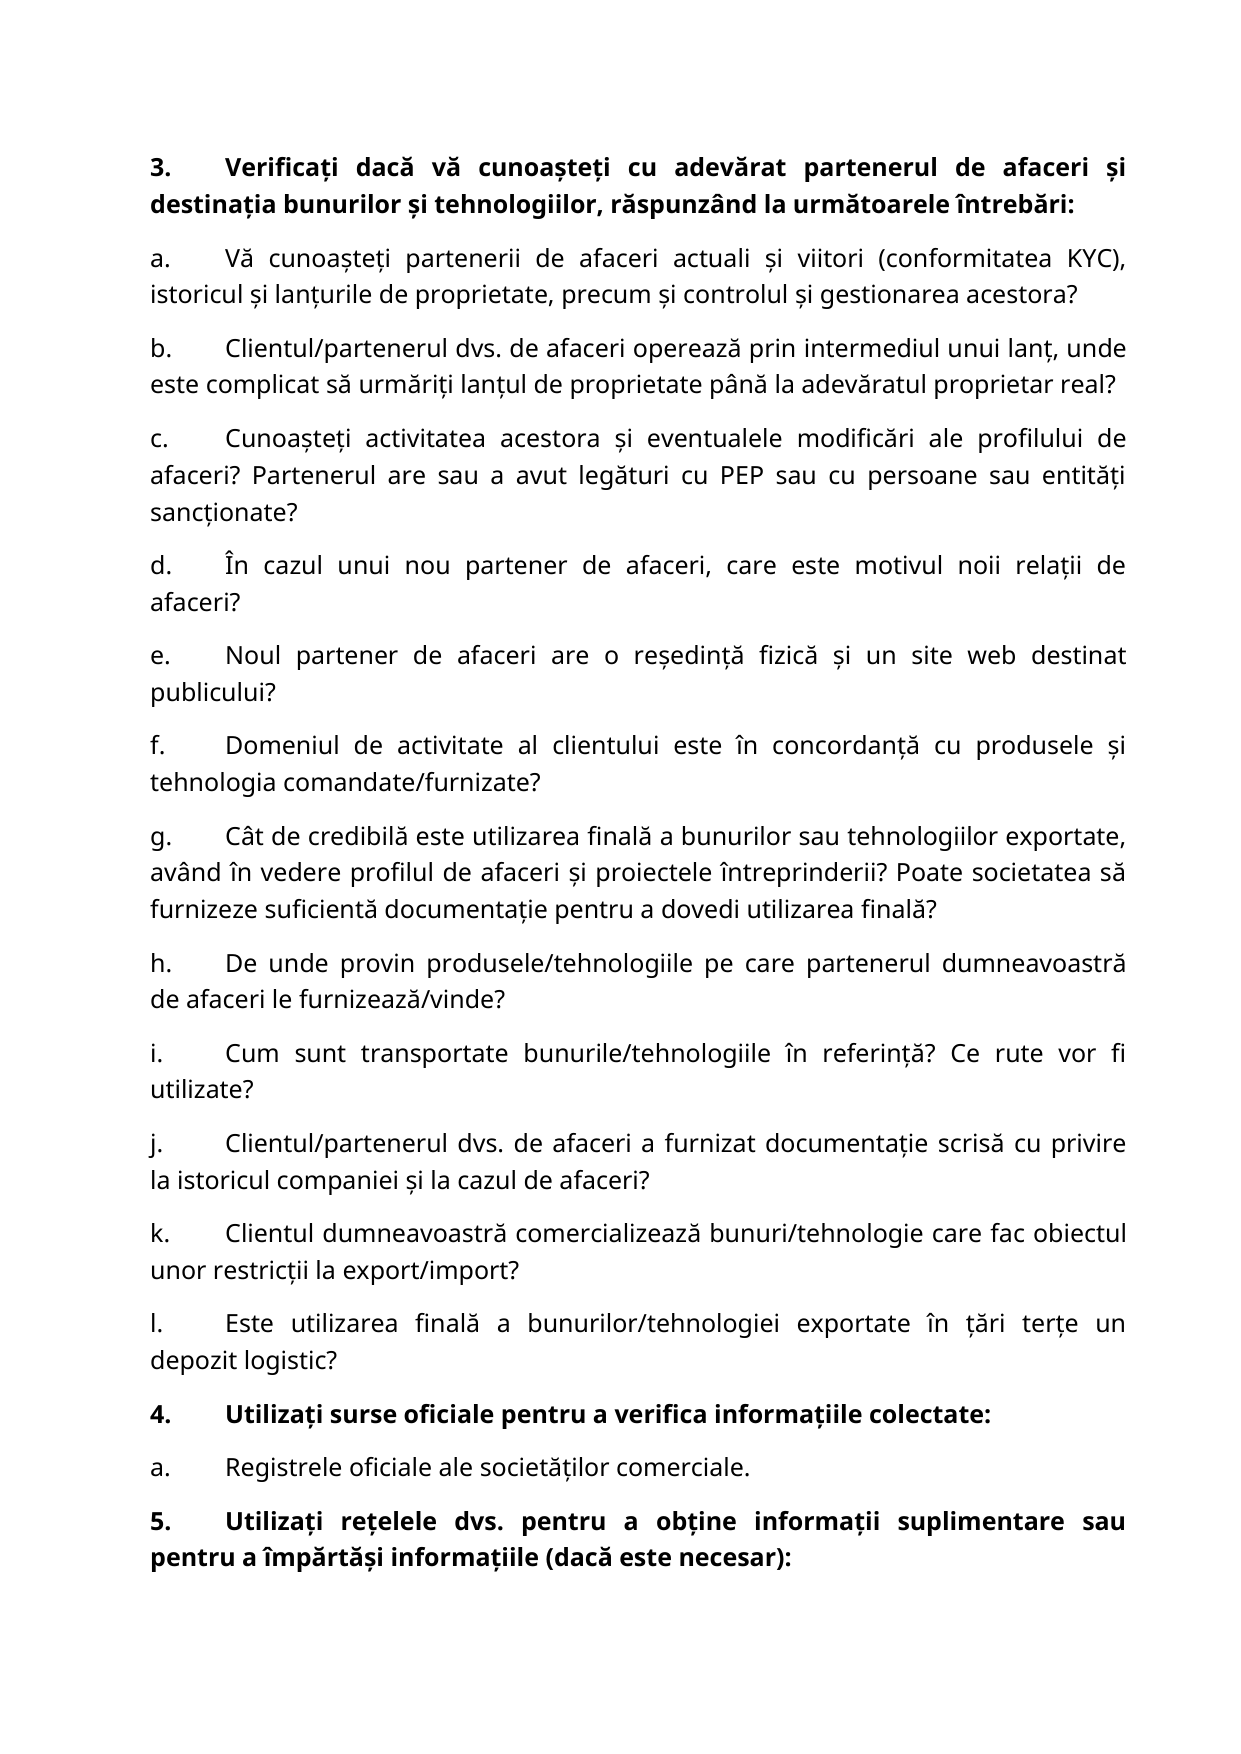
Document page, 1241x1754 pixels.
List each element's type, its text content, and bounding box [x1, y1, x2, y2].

text c. Cunoașteți activitatea acestora și eventualele modificări ale profilului de afaceri? Partenerul are sau a avut legături cu PEP sau cu persoane sau entități sancționate? [150, 421, 1128, 528]
text h. De unde provin produsele/tehnologiile pe care partenerul dumneavoastră de afaceri le furnizează/vinde? [150, 945, 1128, 1016]
text e. Noul partener de afaceri are o reședință fizică și un site web destinat publicului? [150, 638, 1128, 709]
text a. Vă cunoașteți partenerii de afaceri actuali și viitori (conformitatea KYC), istoricul și lanțurile de proprietate, precum și controlul și gestionarea acestora? [150, 240, 1128, 311]
text 3. Verificați dacă vă cunoașteți cu adevărat partenerul de afaceri și destinația bunurilor și tehnologiilor, răspunzând la următoarele întrebări: [150, 150, 1128, 221]
text i. Cum sunt transportate bunurile/tehnologiile în referință? Ce rute vor fi utilizate? [150, 1035, 1128, 1106]
text l. Este utilizarea finală a bunurilor/tehnologiei exportate în țări terțe un depozit logistic? [150, 1306, 1128, 1377]
text b. Clientul/partenerul dvs. de afaceri operează prin intermediul unui lanț, unde este complicat să urmăriți lanțul de proprietate până la adevăratul proprietar real? [150, 330, 1128, 401]
text a. Registrele oficiale ale societăților comerciale. [150, 1450, 1128, 1484]
text j. Clientul/partenerul dvs. de afaceri a furnizat documentație scrisă cu privire la istoricul companiei și la cazul de afaceri? [150, 1126, 1128, 1196]
text g. Cât de credibilă este utilizarea finală a bunurilor sau tehnologiilor exportate, având în vedere profilul de afaceri și proiectele întreprinderii? Poate societatea să furnizeze suficientă documentație pentru a dovedi utilizarea finală? [150, 818, 1128, 926]
text 4. Utilizați surse oficiale pentru a verifica informațiile colectate: [150, 1396, 1128, 1430]
text f. Domeniul de activitate al clientului este în concordanță cu produsele și tehnologia comandate/furnizate? [150, 728, 1128, 799]
text k. Clientul dumneavoastră comercializează bunuri/tehnologie care fac obiectul unor restricții la export/import? [150, 1216, 1128, 1287]
text d. În cazul unui nou partener de afaceri, care este motivul noii relații de afaceri? [150, 548, 1128, 618]
text 5. Utilizați rețelele dvs. pentru a obține informații suplimentare sau pentru a împărtăși informațiile (dacă este necesar): [150, 1503, 1128, 1574]
